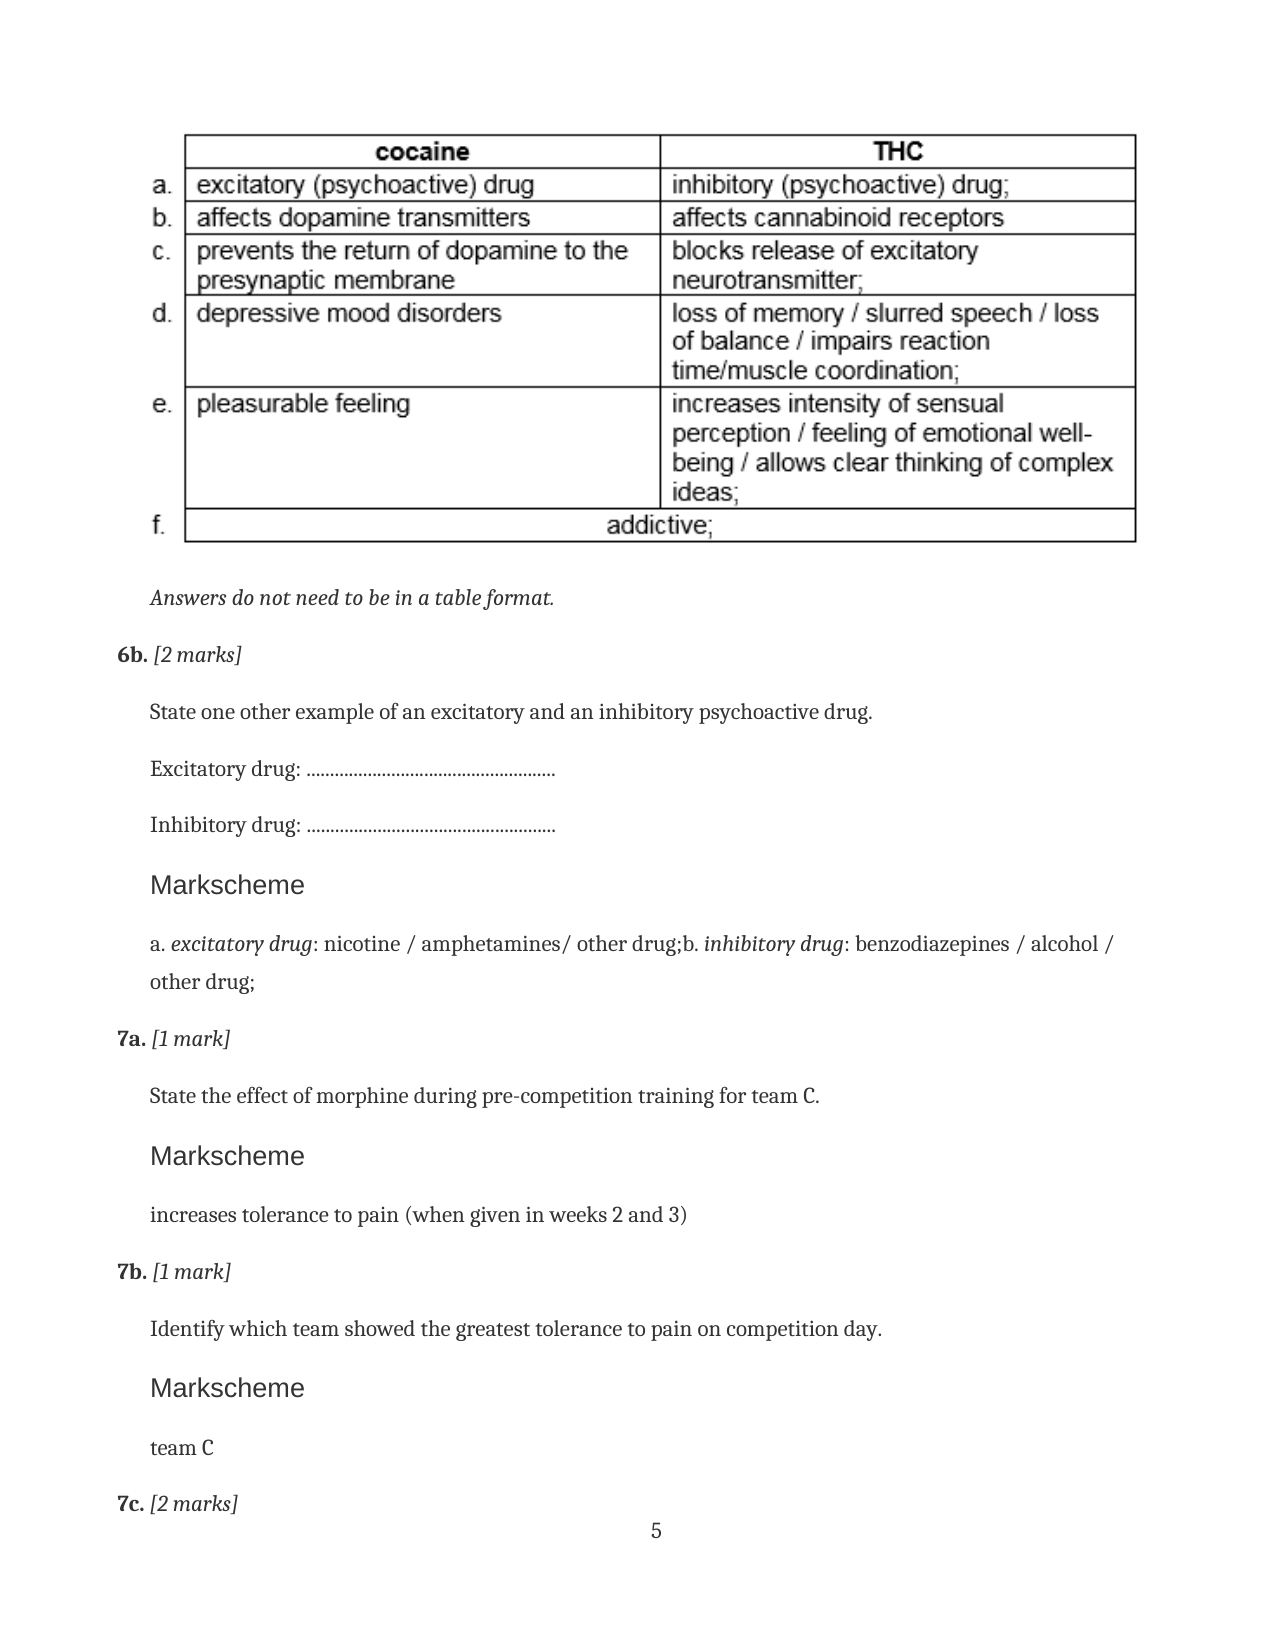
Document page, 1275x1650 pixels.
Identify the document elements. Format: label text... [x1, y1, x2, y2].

subtitle Markscheme [150, 1140, 1162, 1171]
subtitle Markscheme [150, 1372, 1162, 1404]
text Identify which team showed the greatest tolerance to pain on competition day. [150, 1316, 1162, 1342]
text Excitatory drug: ..................................................... [150, 755, 1162, 782]
text Answers do not need to be in a table format. [150, 585, 1162, 611]
picture [150, 112, 1142, 555]
text 7c. [2 marks] [112, 1491, 1162, 1518]
subtitle Markscheme [150, 869, 1162, 900]
text Inhibitory drug: ..................................................... [150, 812, 1162, 838]
text State the effect of morphine during pre-competition training for team C. [150, 1083, 1162, 1109]
text 7a. [1 mark] [112, 1026, 1162, 1052]
text State one other example of an excitatory and an inhibitory psychoactive drug. [150, 698, 1162, 725]
text increases tolerance to pain (when given in weeks 2 and 3) [150, 1202, 1162, 1228]
text 6b. [2 marks] [112, 642, 1162, 668]
text a. excitatory drug: nicotine / amphetamines/ other drug;b. inhibitory drug: benzodiazepines / alcohol / other drug; [150, 931, 1162, 996]
text team C [150, 1434, 1162, 1461]
text 7b. [1 mark] [112, 1259, 1162, 1285]
